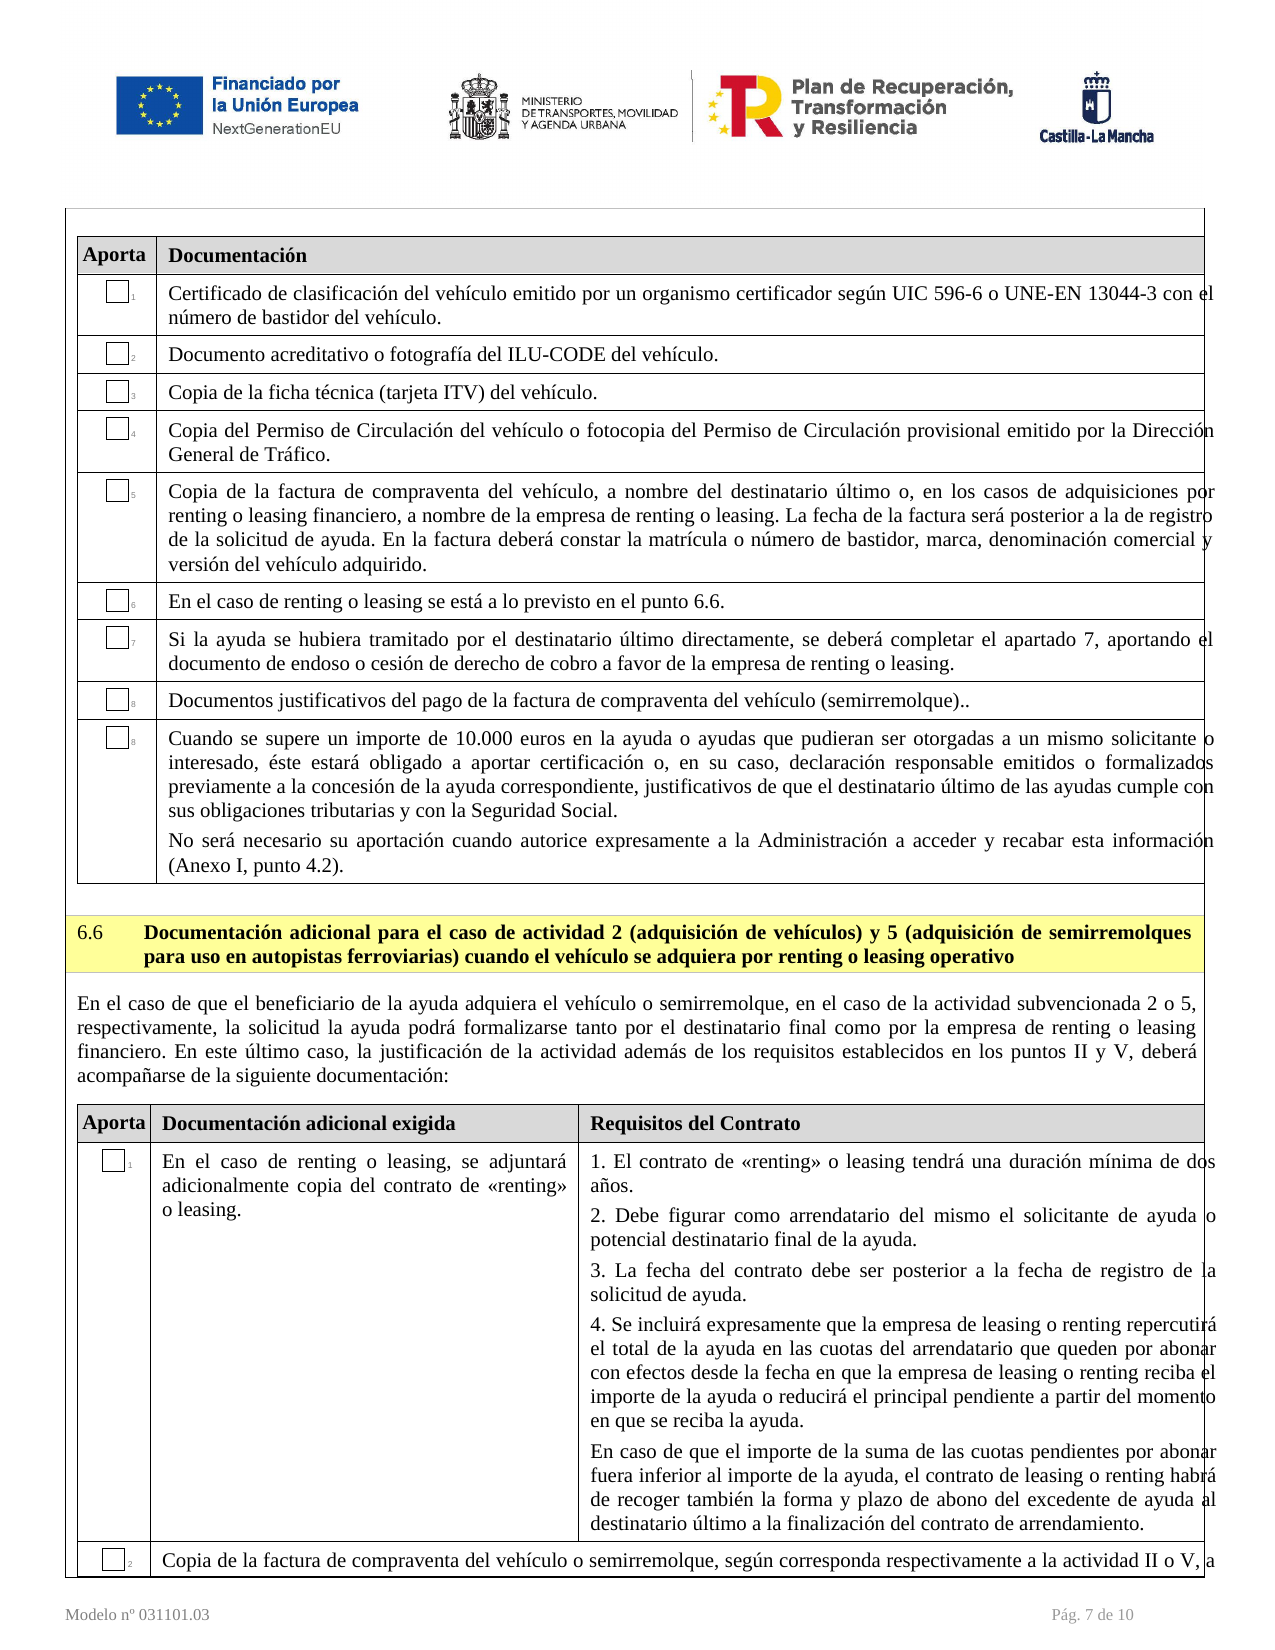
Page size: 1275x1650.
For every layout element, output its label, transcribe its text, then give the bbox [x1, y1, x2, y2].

picture [58, 0, 1203, 203]
table_cell Documentación adicional para el caso de actividad 2 (adquisición de vehículos) y 5 (adquisición de semirremolques para uso en autopistas ferroviarias) cuando el vehículo se adquiera por renting o leasing operativo [132, 916, 1204, 972]
table_cell [66, 209, 1204, 915]
table_cell 6.6 [66, 916, 132, 972]
